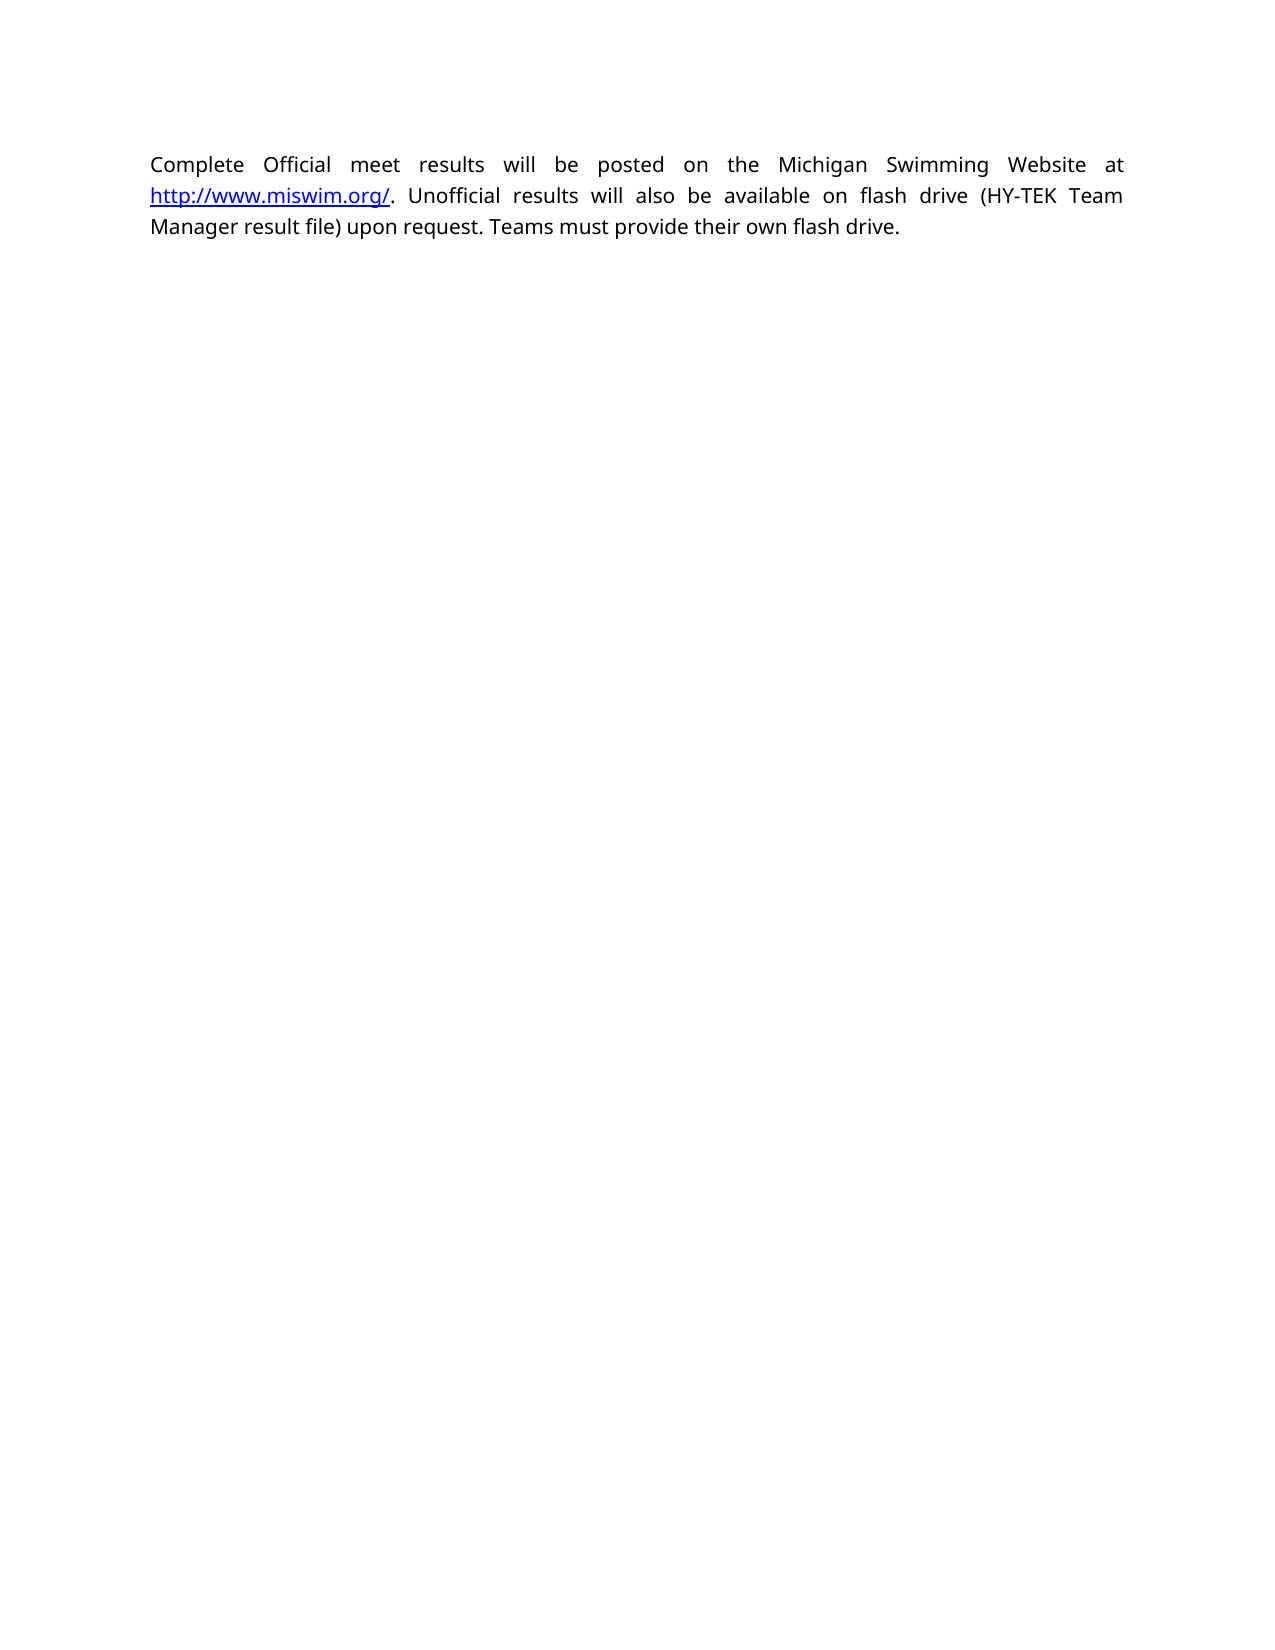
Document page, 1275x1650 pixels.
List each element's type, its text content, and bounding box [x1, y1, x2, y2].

text Complete Official meet results will be posted on the Michigan Swimming Website at http://www.miswim.org/. Unofficial results will also be available on flash drive (HY- Team Manager result file) upon request. Teams must provide their own flash drive. [150, 150, 1125, 241]
